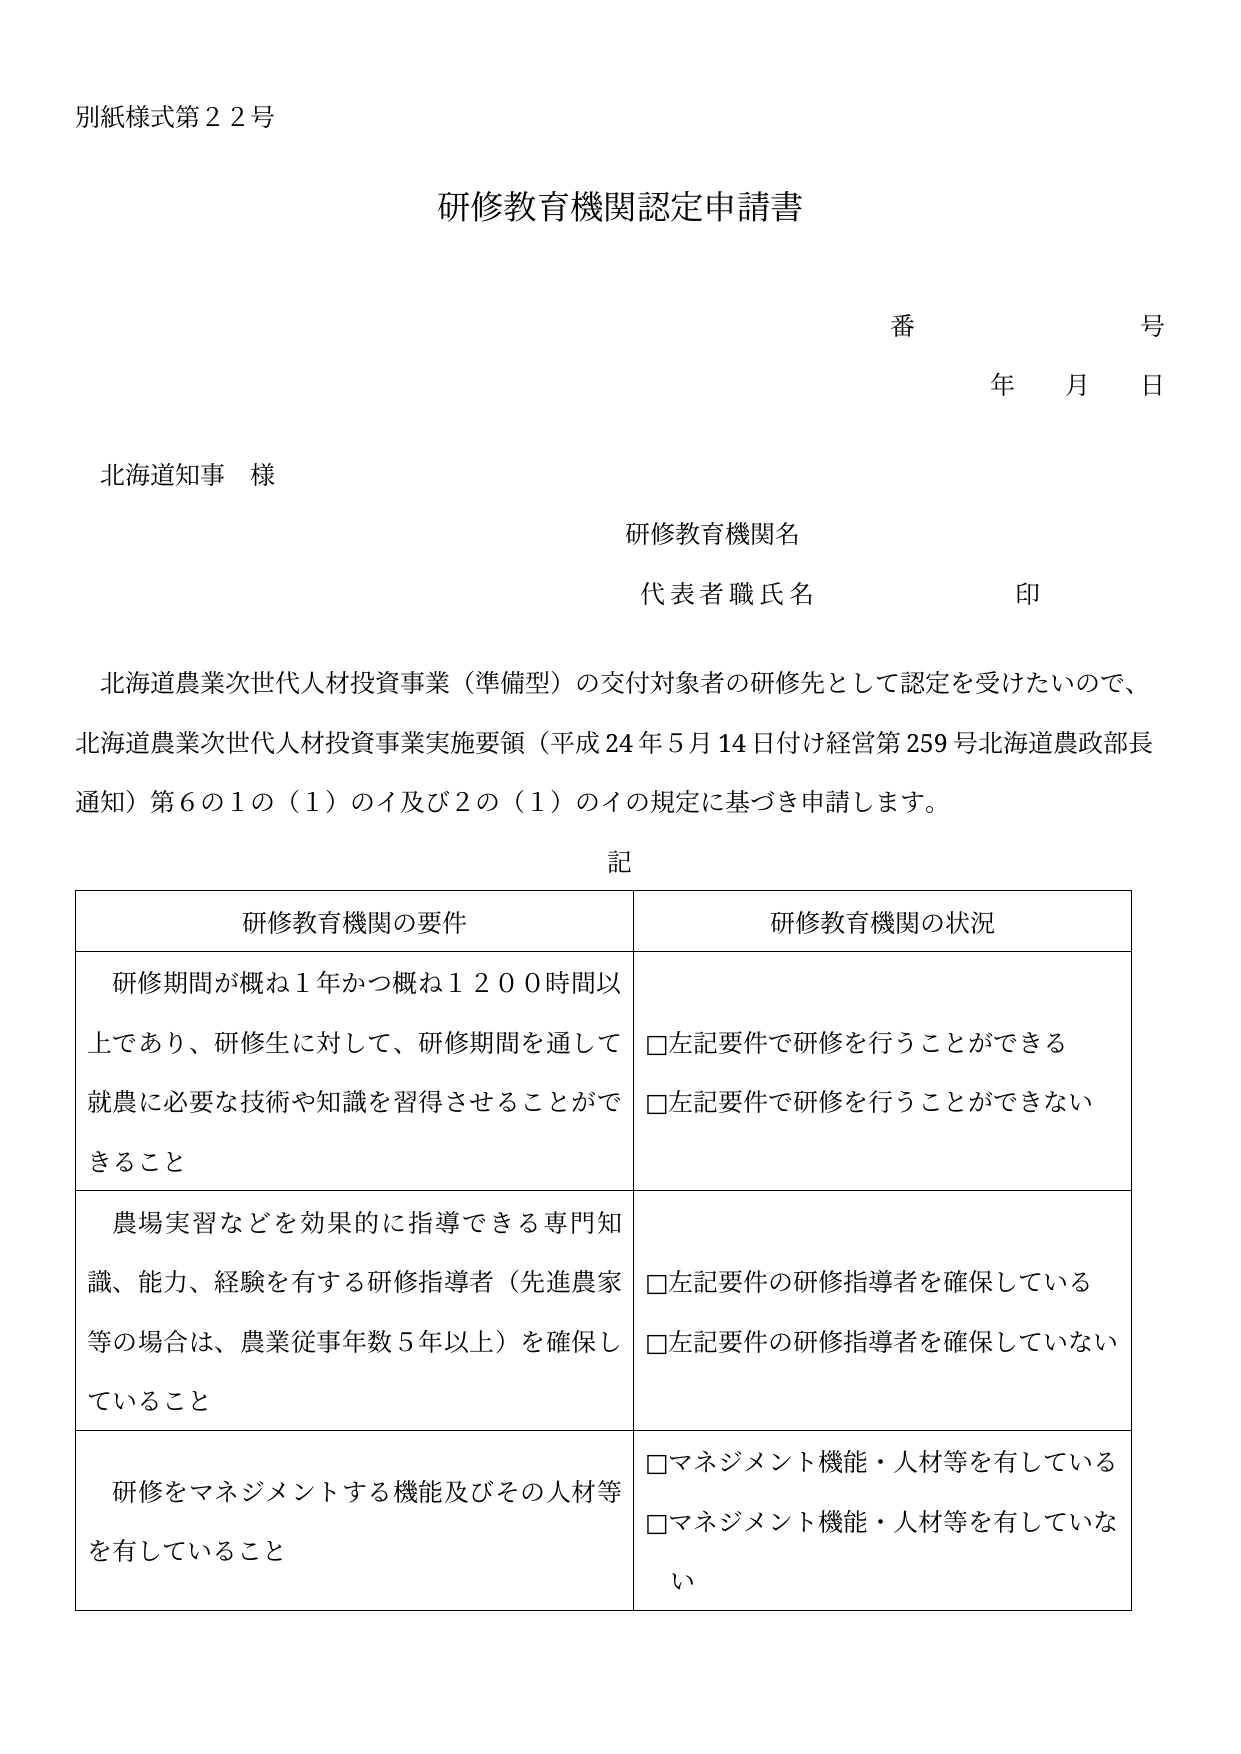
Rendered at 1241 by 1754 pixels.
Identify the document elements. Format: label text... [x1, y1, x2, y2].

text 代表者職氏名 印 [75, 563, 1165, 622]
text 研修教育機関名 [75, 503, 1165, 563]
subtitle 記 [75, 831, 1165, 890]
text 北海道農業次世代人材投資事業（準備型）の交付対象者の研修先として認定を受けたいので、北海道農業次世代人材投資事業実施要領（平成24年５月14日付け経営第259号北海道農政部長通知）第６の１の（１）のイ及び２の（１）のイの規定に基づき申請します。 [75, 652, 1165, 831]
table_cell 研修期間が概ね１年かつ概ね１２００時間以上であり、研修生に対して、研修期間を通して就農に必要な技術や知識を習得させることができること [76, 952, 633, 1190]
table_header 研修教育機関の状況 [634, 891, 1131, 951]
table_cell 研修をマネジメントする機能及びその人材等を有していること [76, 1431, 633, 1609]
text 年 月 日 [75, 354, 1165, 414]
table_header 研修教育機関の要件 [76, 891, 633, 951]
text 研修教育機関認定申請書 [75, 175, 1165, 235]
text 別紙様式第２２号 [75, 86, 1165, 146]
table_cell □左記要件の研修指導者を確保している □左記要件の研修指導者を確保していない [634, 1191, 1131, 1430]
table_cell □マネジメント機能・人材等を有している □マネジメント機能・人材等を有していない [634, 1431, 1131, 1609]
text 番 号 [75, 294, 1165, 354]
table_cell □左記要件で研修を行うことができる □左記要件で研修を行うことができない [634, 952, 1131, 1190]
text 北海道知事 様 [75, 443, 1165, 503]
table_cell 農場実習などを効果的に指導できる専門知識、能力、経験を有する研修指導者（先進農家等の場合は、農業従事年数５年以上）を確保していること [76, 1191, 633, 1430]
